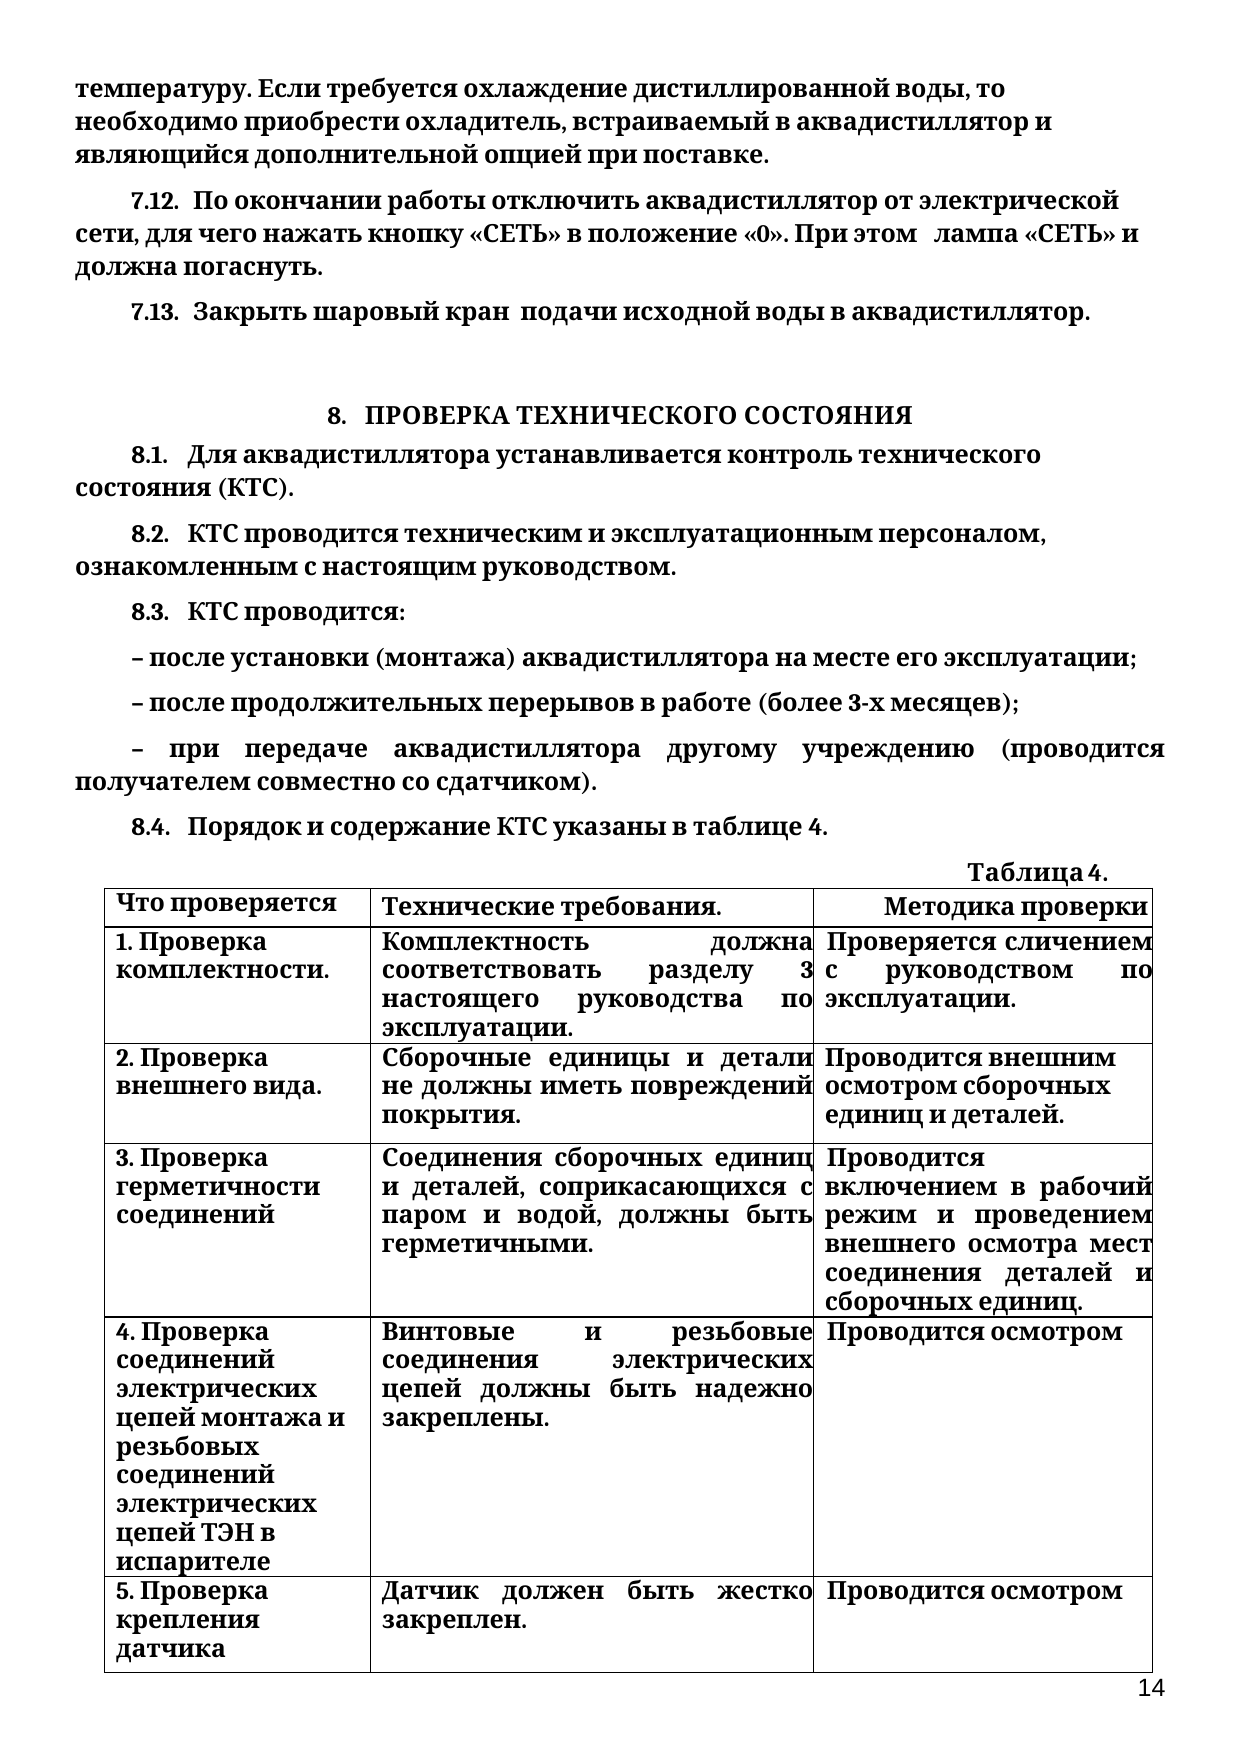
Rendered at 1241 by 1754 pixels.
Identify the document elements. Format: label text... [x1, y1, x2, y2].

table_cell 1. Проверка комплектности. [105, 928, 370, 1042]
text Таблица 4. [75, 859, 1165, 887]
table_cell Винтовые и резьбовые соединения электрических цепей должны быть надежно закреплены. [371, 1318, 813, 1576]
table_cell Проводится осмотром [814, 1318, 1152, 1576]
text – после установки (монтажа) аквадистиллятора на месте его эксплуатации; [75, 643, 1165, 672]
table_cell Сборочные единицы и детали не должны иметь повреждений покрытия. [371, 1044, 813, 1143]
table_cell Комплектность должна соответствовать разделу 3 настоящего руководства по эксплуатации. [371, 928, 813, 1042]
list КТС проводится техническим и эксплуатационным персоналом, ознакомленным с настоящим руководством. [75, 519, 1165, 581]
table_cell Проводится включением в рабочий режим и проведением внешнего осмотра мест соединения деталей и сборочных единиц. [814, 1144, 1152, 1316]
list Закрыть шаровый кран подачи исходной воды в аквадистиллятор. [75, 298, 1165, 327]
list КТС проводится: [75, 598, 1165, 627]
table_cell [105, 1577, 370, 1672]
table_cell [371, 1577, 813, 1672]
table_cell Проводится осмотром [814, 1577, 1152, 1672]
text – после продолжительных перерывов в работе (более 3-х месяцев); [75, 689, 1165, 718]
table_header Что проверяется [105, 889, 370, 926]
table_cell 3. Проверка герметичности соединений [105, 1144, 370, 1316]
table_cell 4. Проверка соединений электрических цепей монтажа и резьбовых соединений электрических цепей ТЭН в испарителе [105, 1318, 370, 1576]
list Порядок и содержание КТС указаны в таблице 4. [75, 813, 1165, 842]
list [75, 75, 1165, 170]
table_header Технические требования. [371, 889, 813, 926]
table_cell Соединения сборочных единиц и деталей, соприкасающихся с паром и водой, должны быть герметичными. [371, 1144, 813, 1316]
table_cell Проводится внешним осмотром сборочных единиц и деталей. [814, 1044, 1152, 1143]
text – при передаче аквадистиллятора другому учреждению (проводится получателем совместно со сдатчиком). [75, 734, 1165, 796]
table_header Методика проверки [814, 889, 1152, 926]
table_cell Проверяется сличением с руководством по эксплуатации. [814, 928, 1152, 1042]
table_cell 2. Проверка внешнего вида. [105, 1044, 370, 1143]
list По окончании работы отключить аквадистиллятор от электрической сети, для чего нажать кнопку «СЕТЬ» в положение «0». При этом лампа «СЕТЬ» и должна погаснуть. [75, 187, 1165, 281]
title ПРОВЕРКА ТЕХНИЧЕСКОГО СОСТОЯНИЯ [75, 402, 1165, 430]
list Для аквадистиллятора устанавливается контроль технического состояния (КТС). [75, 441, 1165, 503]
